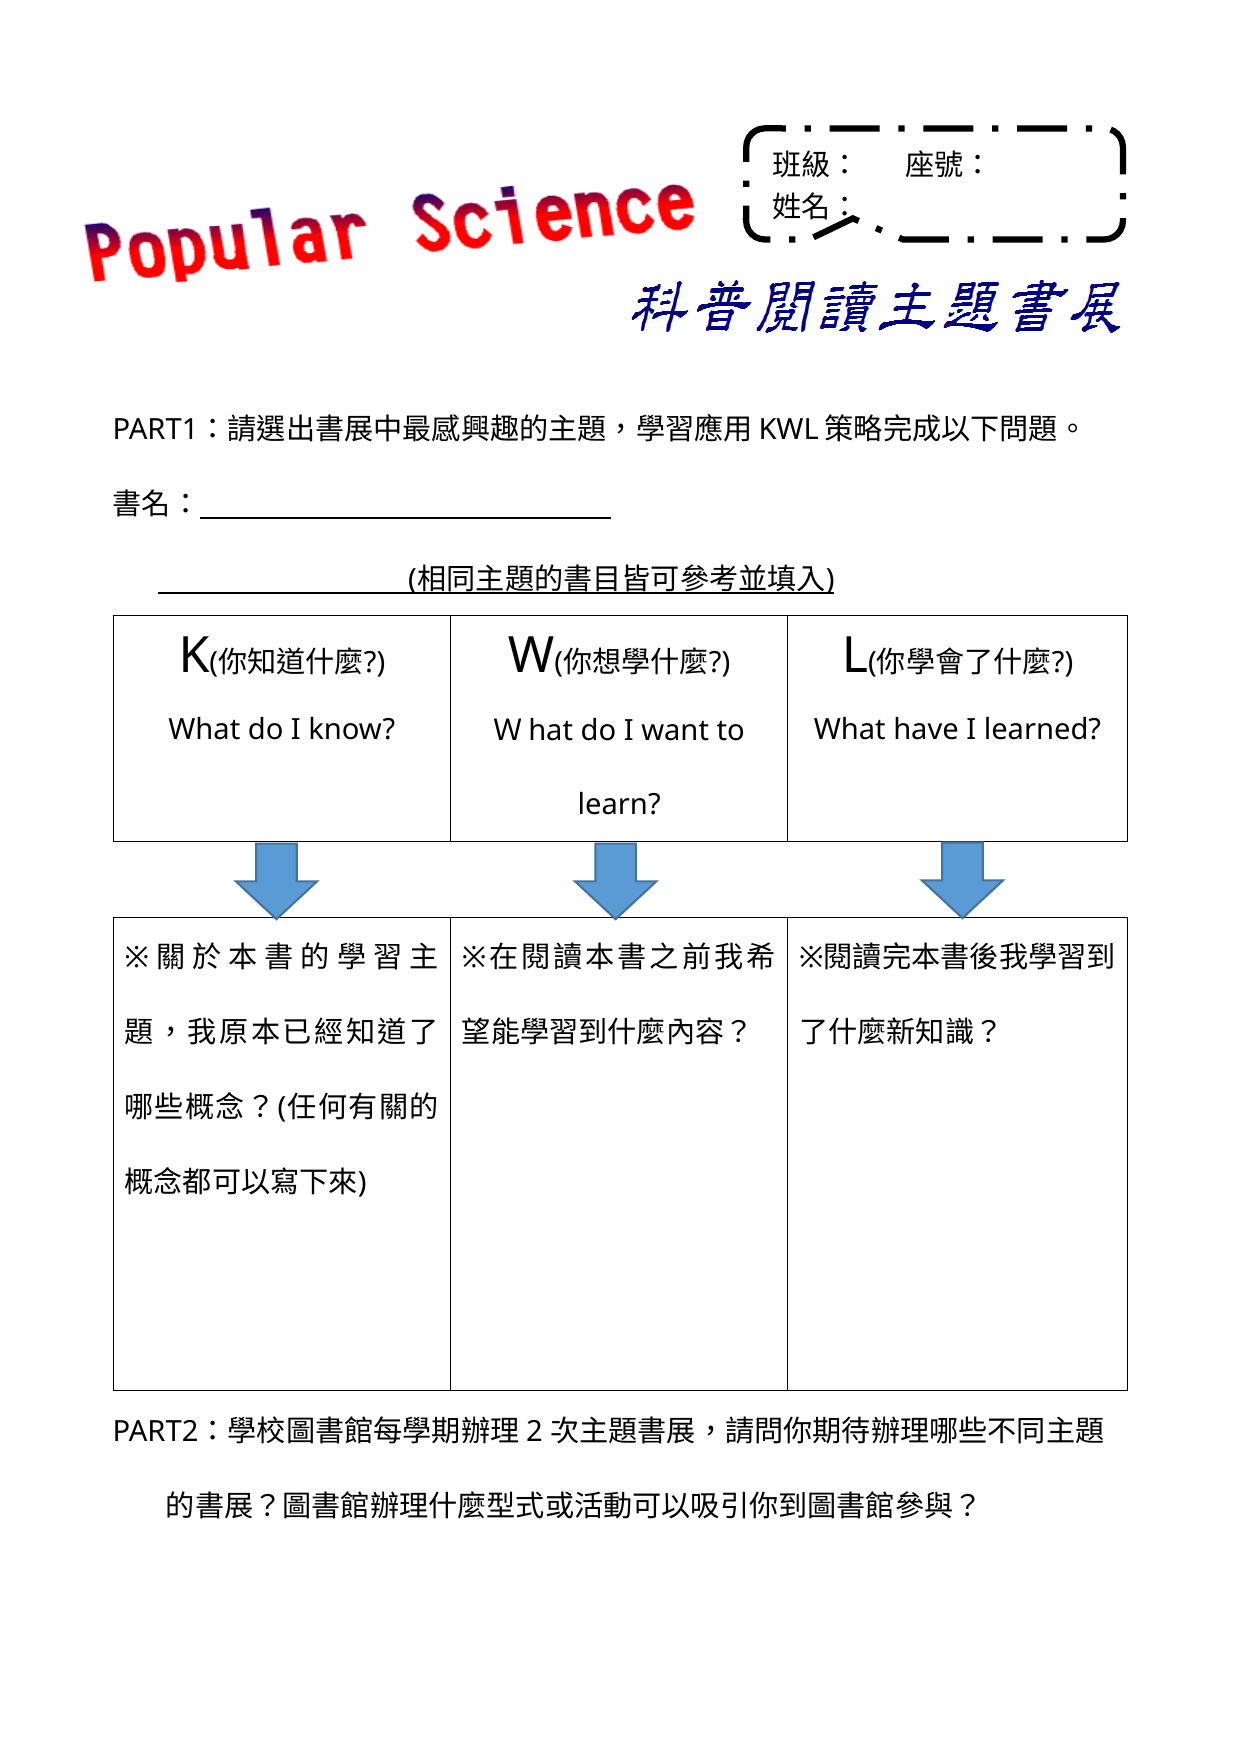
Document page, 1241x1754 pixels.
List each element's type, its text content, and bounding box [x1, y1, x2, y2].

table_header ※關於本書的學習主題，我原本已經知道了哪些概念？(任何有關的概念都可以寫下來) [114, 918, 450, 1390]
picture [71, 158, 1127, 356]
table_header L(你學會了什麼?) What have I learned? [788, 616, 1127, 841]
text (相同主題的書目皆可參考並填入) [112, 539, 1128, 614]
text PART1：請選出書展中最感興趣的主題，學習應用KWL策略完成以下問題。 [112, 389, 1128, 464]
text 書名： [112, 464, 1128, 539]
table_header W(你想學什麼?) Ｗhat do I want to learn? [451, 616, 787, 841]
table_header ※在閱讀本書之前我希望能學習到什麼內容？ [451, 918, 787, 1390]
table_header K(你知道什麼?) What do I know? [114, 616, 450, 841]
text PART2：學校圖書館每學期辦理 2 次主題書展，請問你期待辦理哪些不同主題 [112, 1391, 1128, 1466]
table_header ※閱讀完本書後我學習到了什麼新知識？ [788, 918, 1127, 1390]
text 的書展？圖書館辦理什麼型式或活動可以吸引你到圖書館參與？ [112, 1466, 1128, 1541]
